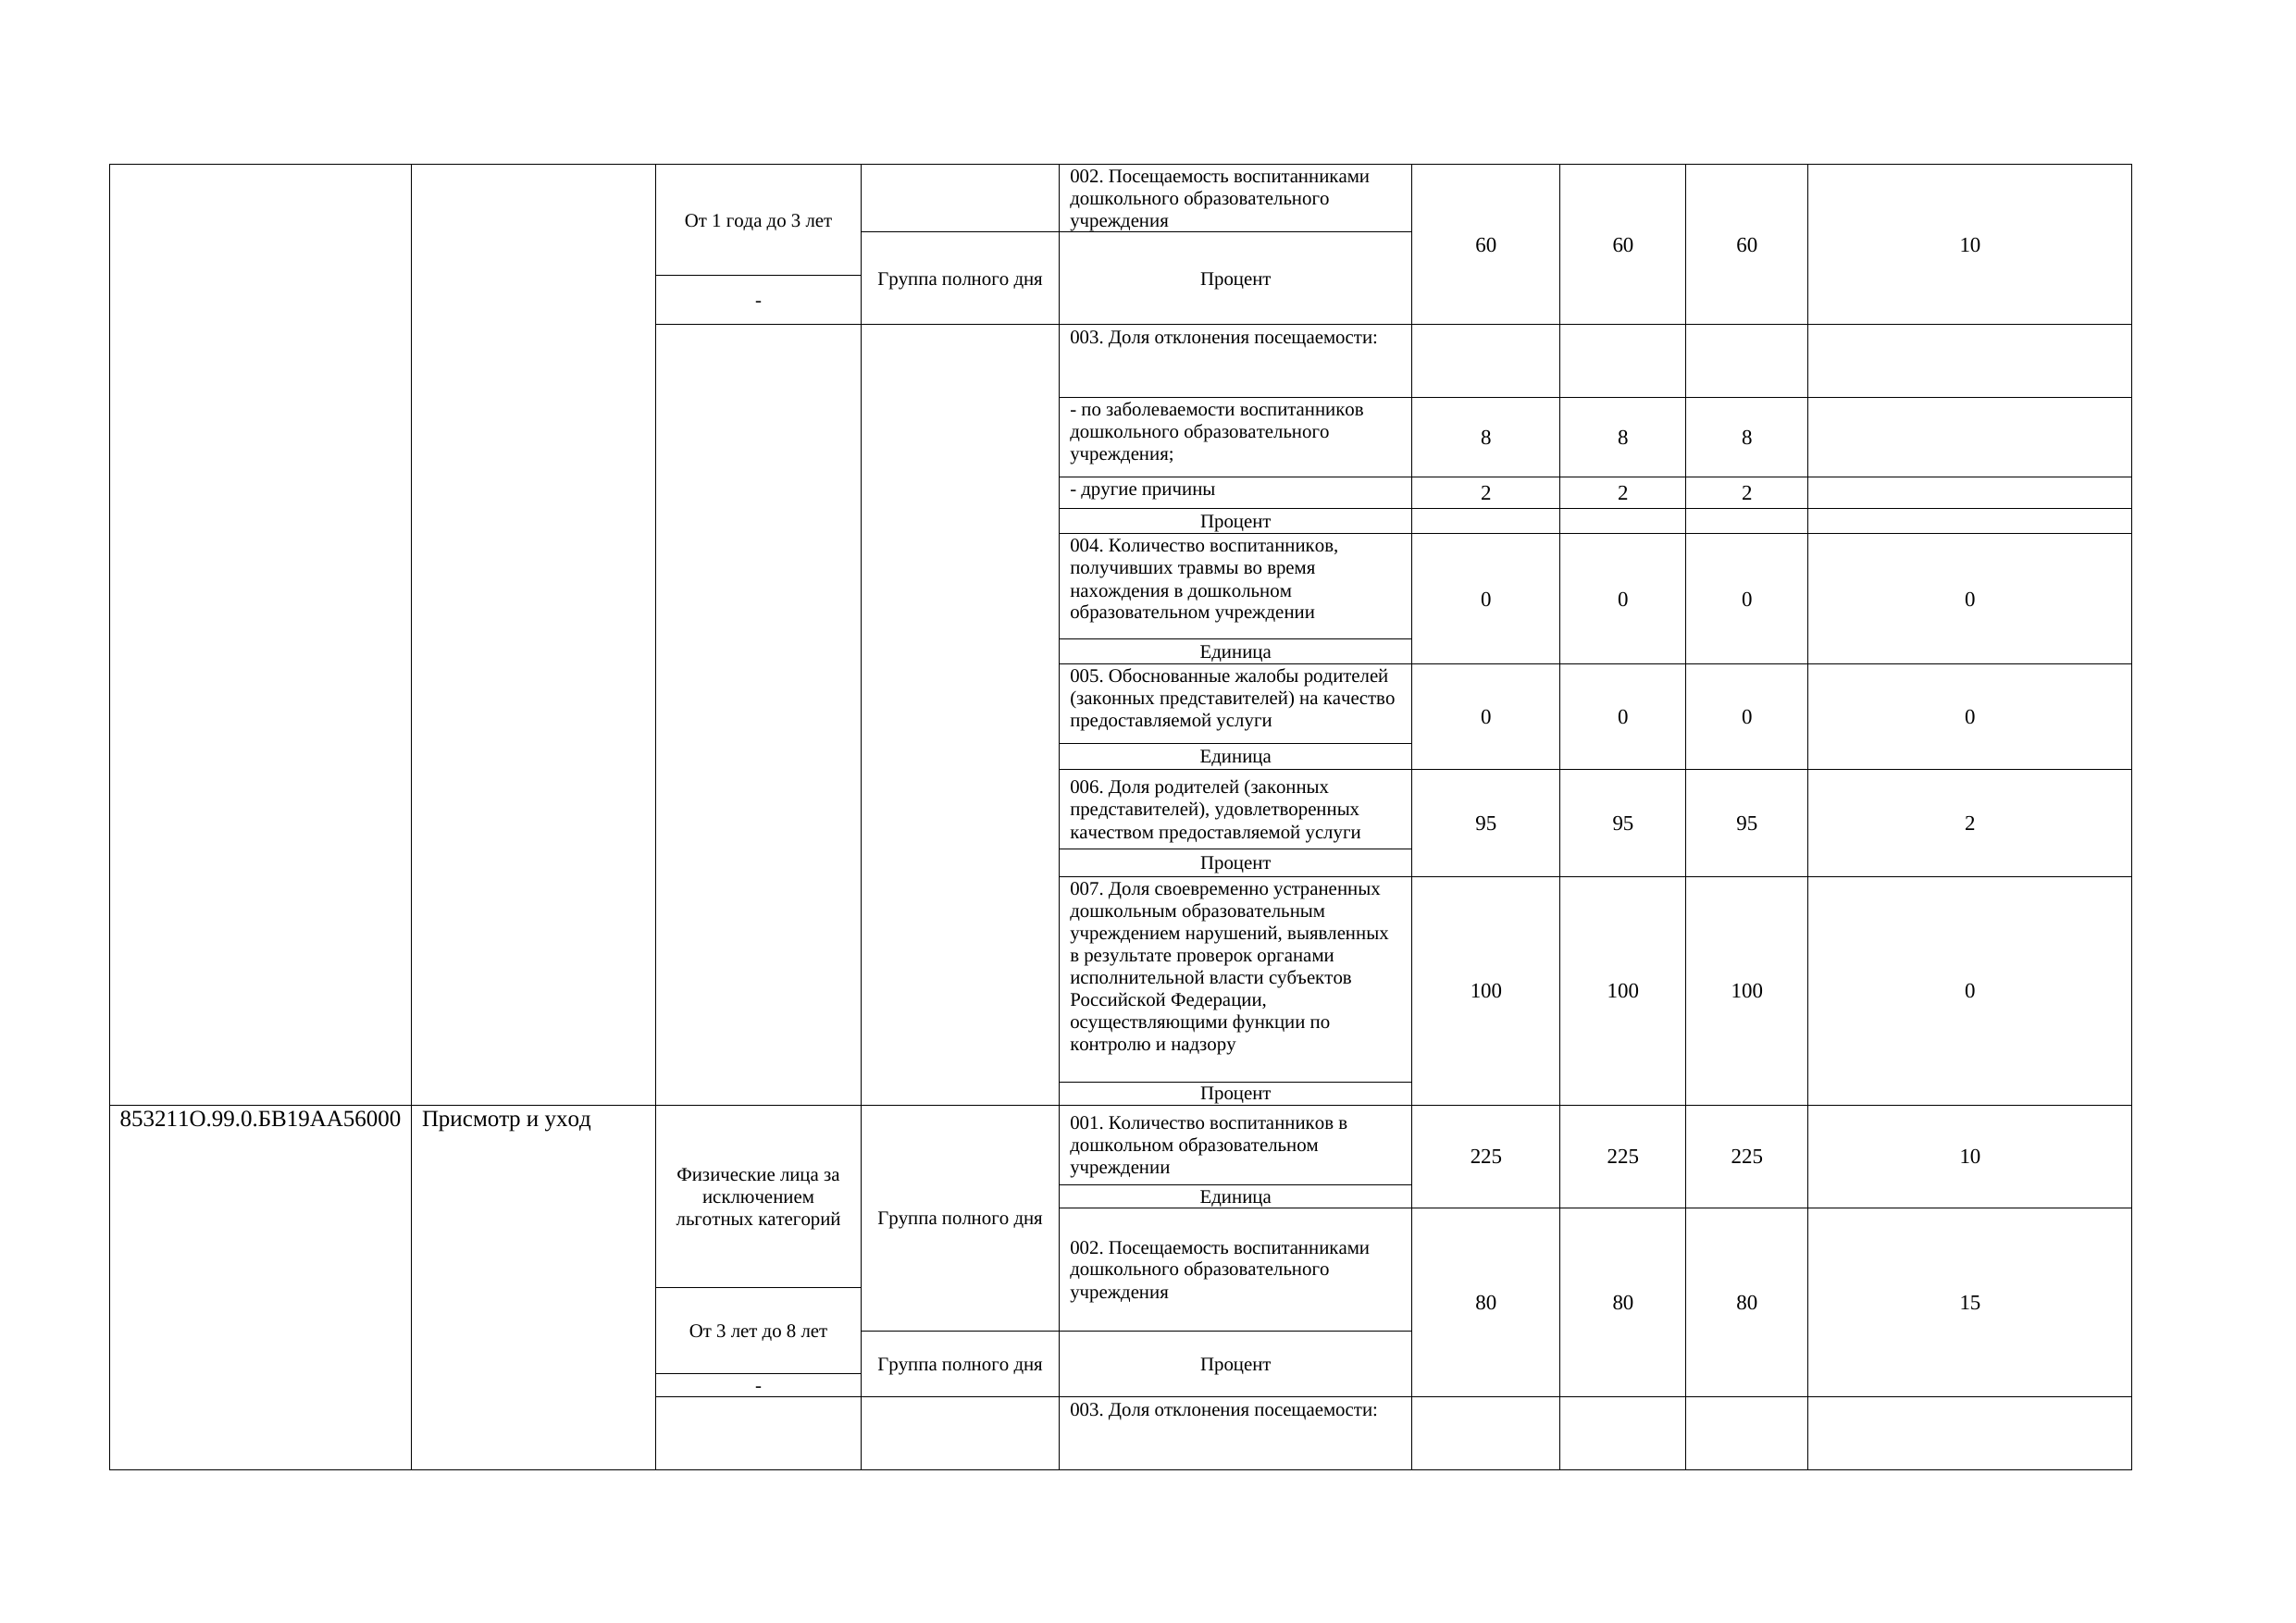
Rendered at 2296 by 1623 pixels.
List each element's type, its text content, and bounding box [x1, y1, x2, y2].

table_cell [1412, 509, 1559, 533]
table_cell Группа полного дня [862, 1106, 1059, 1330]
table_cell [1808, 398, 2131, 476]
table_cell [1560, 1397, 1685, 1468]
table_cell Процент [1060, 849, 1411, 876]
table_cell 225 [1686, 1106, 1807, 1207]
table_cell 8 [1686, 398, 1807, 476]
table_cell [656, 1397, 861, 1468]
table_cell От 3 лет до 8 лет [656, 1288, 861, 1373]
table_cell 60 [1686, 165, 1807, 324]
table_cell [862, 1397, 1059, 1468]
table_cell 0 [1808, 877, 2131, 1104]
table_cell Единица [1060, 744, 1411, 769]
table_cell [1686, 325, 1807, 396]
table_cell 95 [1412, 770, 1559, 876]
table_cell 80 [1686, 1208, 1807, 1396]
table_cell Физические лица за исключением льготных категорий [656, 1106, 861, 1287]
table_cell Процент [1060, 1332, 1411, 1396]
table_cell Процент [1060, 509, 1411, 533]
table_cell Группа полного дня [862, 1332, 1059, 1396]
table_cell 0 [1808, 534, 2131, 663]
table_cell Единица [1060, 1185, 1411, 1207]
table_cell [1686, 509, 1807, 533]
table_cell 60 [1412, 165, 1559, 324]
table_cell 0 [1412, 534, 1559, 663]
table_cell [862, 325, 1059, 1104]
table_cell [1412, 325, 1559, 396]
table_cell - по заболеваемости воспитанников дошкольного образовательного учреждения; [1060, 398, 1411, 476]
table_cell 0 [1412, 664, 1559, 769]
table_cell 2 [1412, 477, 1559, 508]
table_cell 2 [1686, 477, 1807, 508]
table_cell 15 [1808, 1208, 2131, 1396]
table_cell Присмотр и уход [412, 1106, 655, 1468]
table_cell 001. Количество воспитанников в дошкольном образовательном учреждении [1060, 1106, 1411, 1183]
table_cell 003. Доля отклонения посещаемости: [1060, 1397, 1411, 1468]
table_cell - [656, 276, 861, 324]
table_cell 95 [1686, 770, 1807, 876]
table_cell [1412, 1397, 1559, 1468]
table_cell Группа полного дня [862, 232, 1059, 324]
table_cell 80 [1560, 1208, 1685, 1396]
table_cell 10 [1808, 1106, 2131, 1207]
table_cell - [656, 1374, 861, 1396]
table_cell Единица [1060, 639, 1411, 663]
table_cell 853211О.99.0.БВ19АА56000 [110, 1106, 411, 1468]
table_cell [1686, 1397, 1807, 1468]
table_cell 0 [1686, 664, 1807, 769]
table_cell [656, 325, 861, 1104]
table_cell [1808, 325, 2131, 396]
table_cell 10 [1808, 165, 2131, 324]
table_cell 60 [1560, 165, 1685, 324]
table_cell 0 [1686, 534, 1807, 663]
table_cell 005. Обоснованные жалобы родителей (законных представителей) на качество предоставляемой услуги [1060, 664, 1411, 743]
table_cell [1808, 509, 2131, 533]
table_cell 0 [1560, 534, 1685, 663]
table_cell 225 [1412, 1106, 1559, 1207]
table_cell 0 [1808, 664, 2131, 769]
table_cell 225 [1560, 1106, 1685, 1207]
table_cell 95 [1560, 770, 1685, 876]
table_cell [1808, 1397, 2131, 1468]
table_cell 002. Посещаемость воспитанниками дошкольного образовательного учреждения [1060, 1208, 1411, 1330]
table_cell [1060, 165, 1411, 231]
table_cell - другие причины [1060, 477, 1411, 508]
table_cell 100 [1686, 877, 1807, 1104]
table_cell 100 [1560, 877, 1685, 1104]
table_cell 004. Количество воспитанников, получивших травмы во время нахождения в дошкольном образовательном учреждении [1060, 534, 1411, 638]
table_cell [1560, 325, 1685, 396]
table_cell 2 [1560, 477, 1685, 508]
table_cell 007. Доля своевременно устраненных дошкольным образовательным учреждением нарушений, выявленных в результате проверок органами исполнительной власти субъектов Российской Федерации, осуществляющими функции по контролю и надзору [1060, 877, 1411, 1081]
table_cell Процент [1060, 232, 1411, 324]
table_cell 8 [1560, 398, 1685, 476]
table_cell 100 [1412, 877, 1559, 1104]
table_cell [1560, 509, 1685, 533]
table_cell 003. Доля отклонения посещаемости: [1060, 325, 1411, 396]
table_cell 80 [1412, 1208, 1559, 1396]
table_cell 006. Доля родителей (законных представителей), удовлетворенных качеством предоставляемой услуги [1060, 770, 1411, 849]
table_cell [1808, 477, 2131, 508]
table_cell От 1 года до 3 лет [656, 165, 861, 275]
table_cell 8 [1412, 398, 1559, 476]
table_cell 0 [1560, 664, 1685, 769]
table_cell 2 [1808, 770, 2131, 876]
table_cell Процент [1060, 1083, 1411, 1104]
